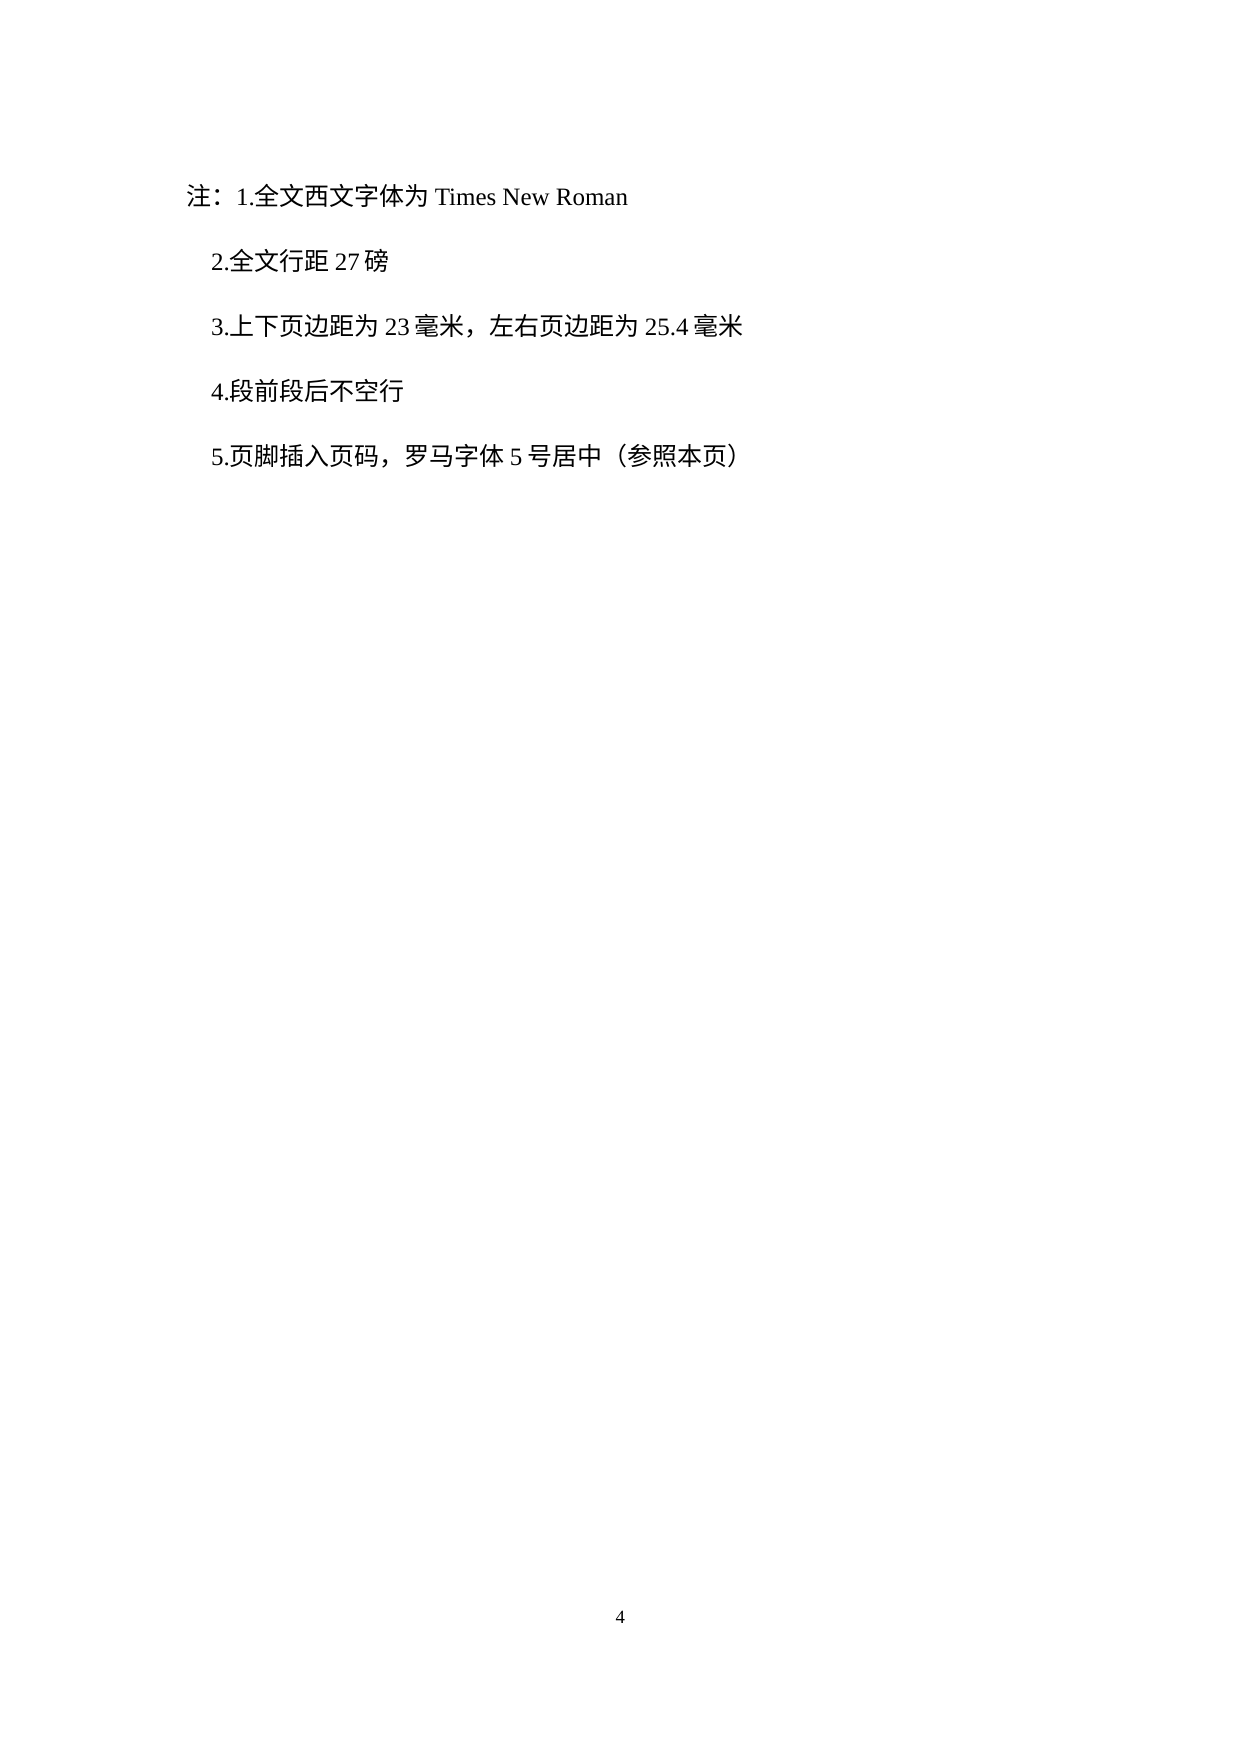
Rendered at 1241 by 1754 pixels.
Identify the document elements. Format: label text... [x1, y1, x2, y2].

list 注：1.全文西文字体为Times New Roman [136, 162, 1104, 227]
list 4.段前段后不空行 [136, 357, 1104, 422]
list 3.上下页边距为23毫米，左右页边距为25.4毫米 [136, 292, 1104, 357]
list 2.全文行距27磅 [136, 227, 1104, 292]
list 5.页脚插入页码，罗马字体5号居中（参照本页） [136, 422, 1104, 487]
